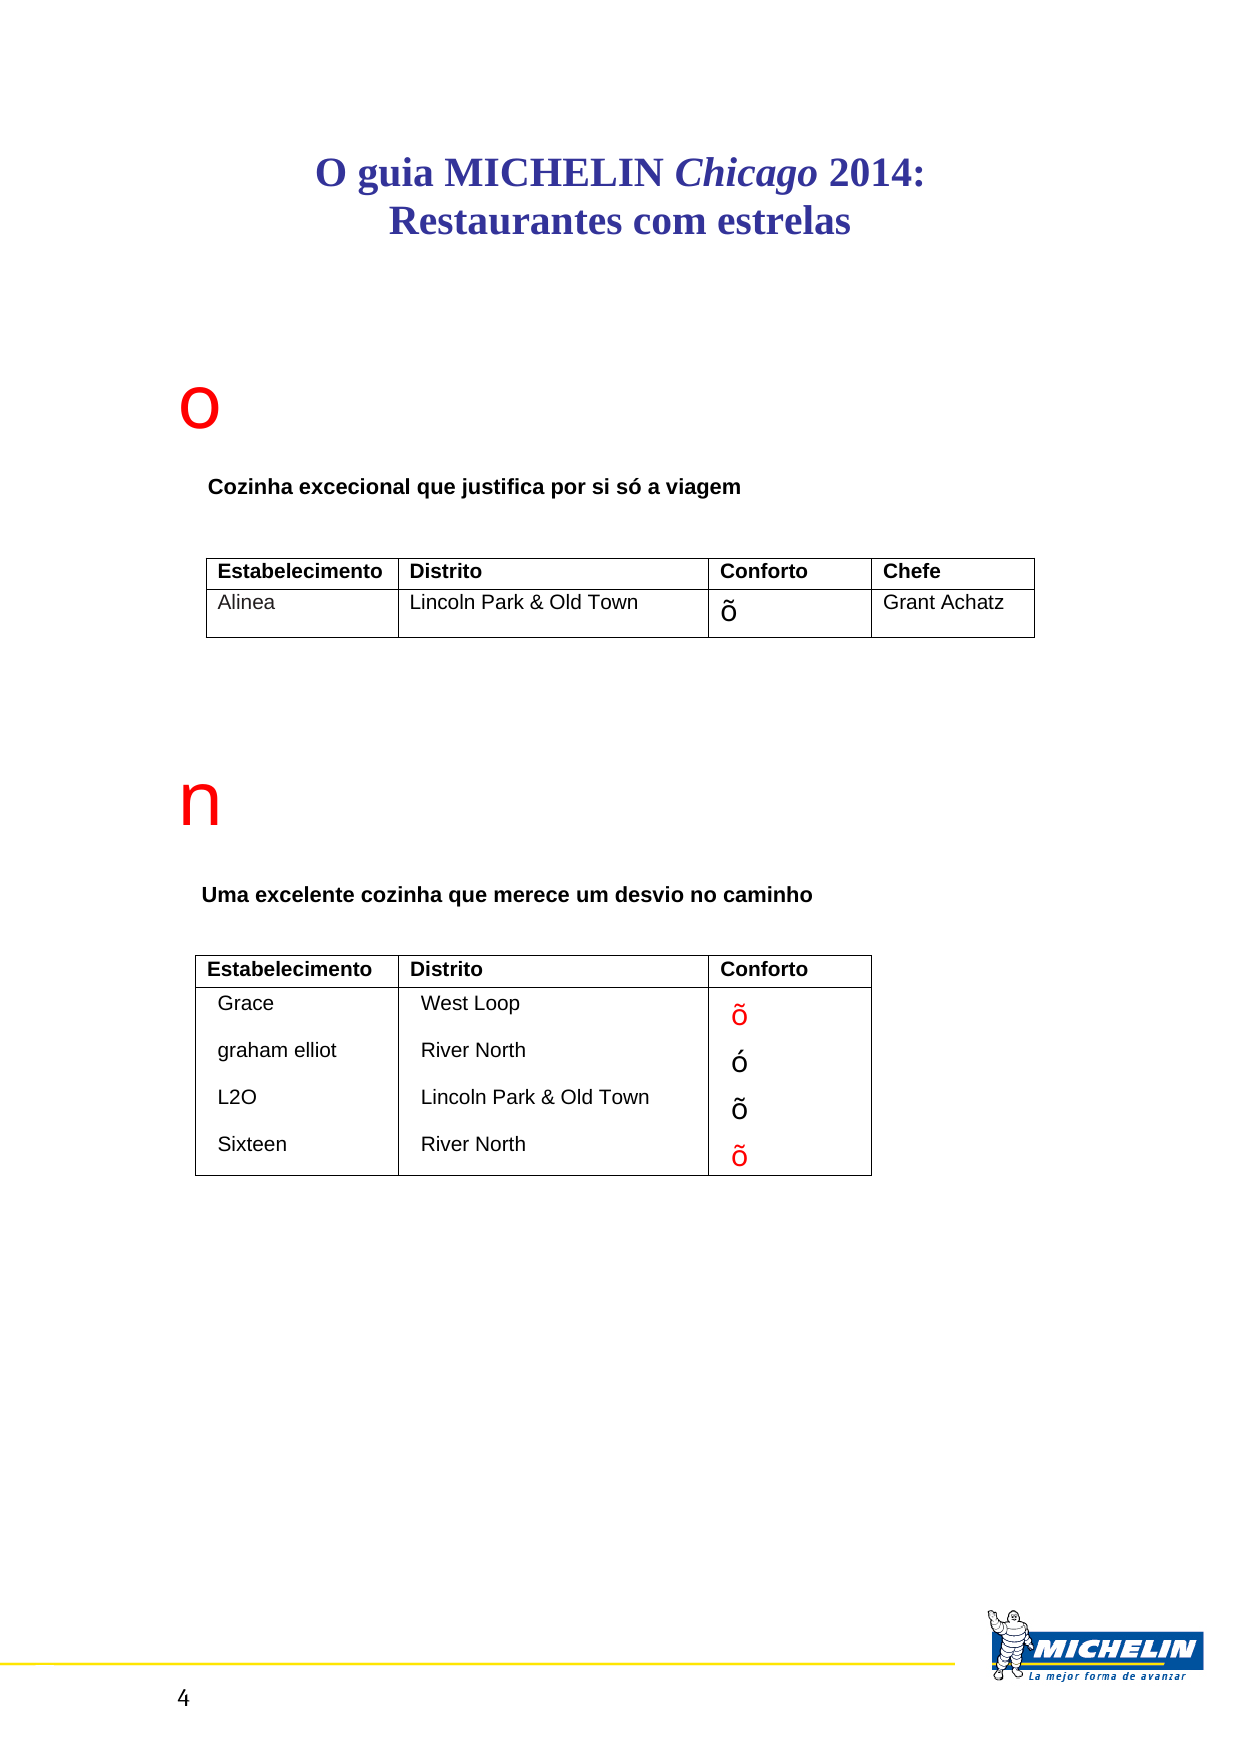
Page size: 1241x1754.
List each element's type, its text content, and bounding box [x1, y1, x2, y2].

text Uma excelente cozinha que merece um desvio no caminho [177, 882, 987, 907]
table_header Conforto [709, 956, 871, 987]
table_header Estabelecimento [196, 956, 398, 987]
table_cell L2O [196, 1081, 398, 1128]
table_cell Grant Achatz [872, 590, 1034, 637]
table_header Distrito [399, 559, 708, 589]
text n [177, 746, 1063, 848]
table_cell õ [709, 1128, 871, 1175]
table_header Estabelecimento [207, 559, 398, 589]
table_cell River North [399, 1128, 708, 1175]
picture [0, 1610, 1240, 1748]
text Cozinha excecional que justifica por si só a viagem [177, 474, 987, 533]
table_cell õ [709, 988, 871, 1034]
text Restaurantes com estrelas [177, 196, 1063, 243]
table_cell õ [709, 1081, 871, 1128]
table_header Chefe [872, 559, 1034, 589]
table_cell River North [399, 1034, 708, 1081]
table_cell ó [709, 1034, 871, 1081]
text O guia MICHELIN Chicago 2014: [177, 148, 1063, 196]
table_cell õ [709, 590, 871, 637]
table_cell Lincoln Park & Old Town [399, 1081, 708, 1128]
table_cell Grace [196, 988, 398, 1034]
table_cell Lincoln Park & Old Town [399, 590, 708, 637]
table_header Distrito [399, 956, 708, 987]
text o [177, 348, 987, 450]
table_cell West Loop [399, 988, 708, 1034]
table_cell Alinea [207, 590, 398, 637]
table_cell Sixteen [196, 1128, 398, 1175]
table_header Conforto [709, 559, 871, 589]
table_cell graham elliot [196, 1034, 398, 1081]
